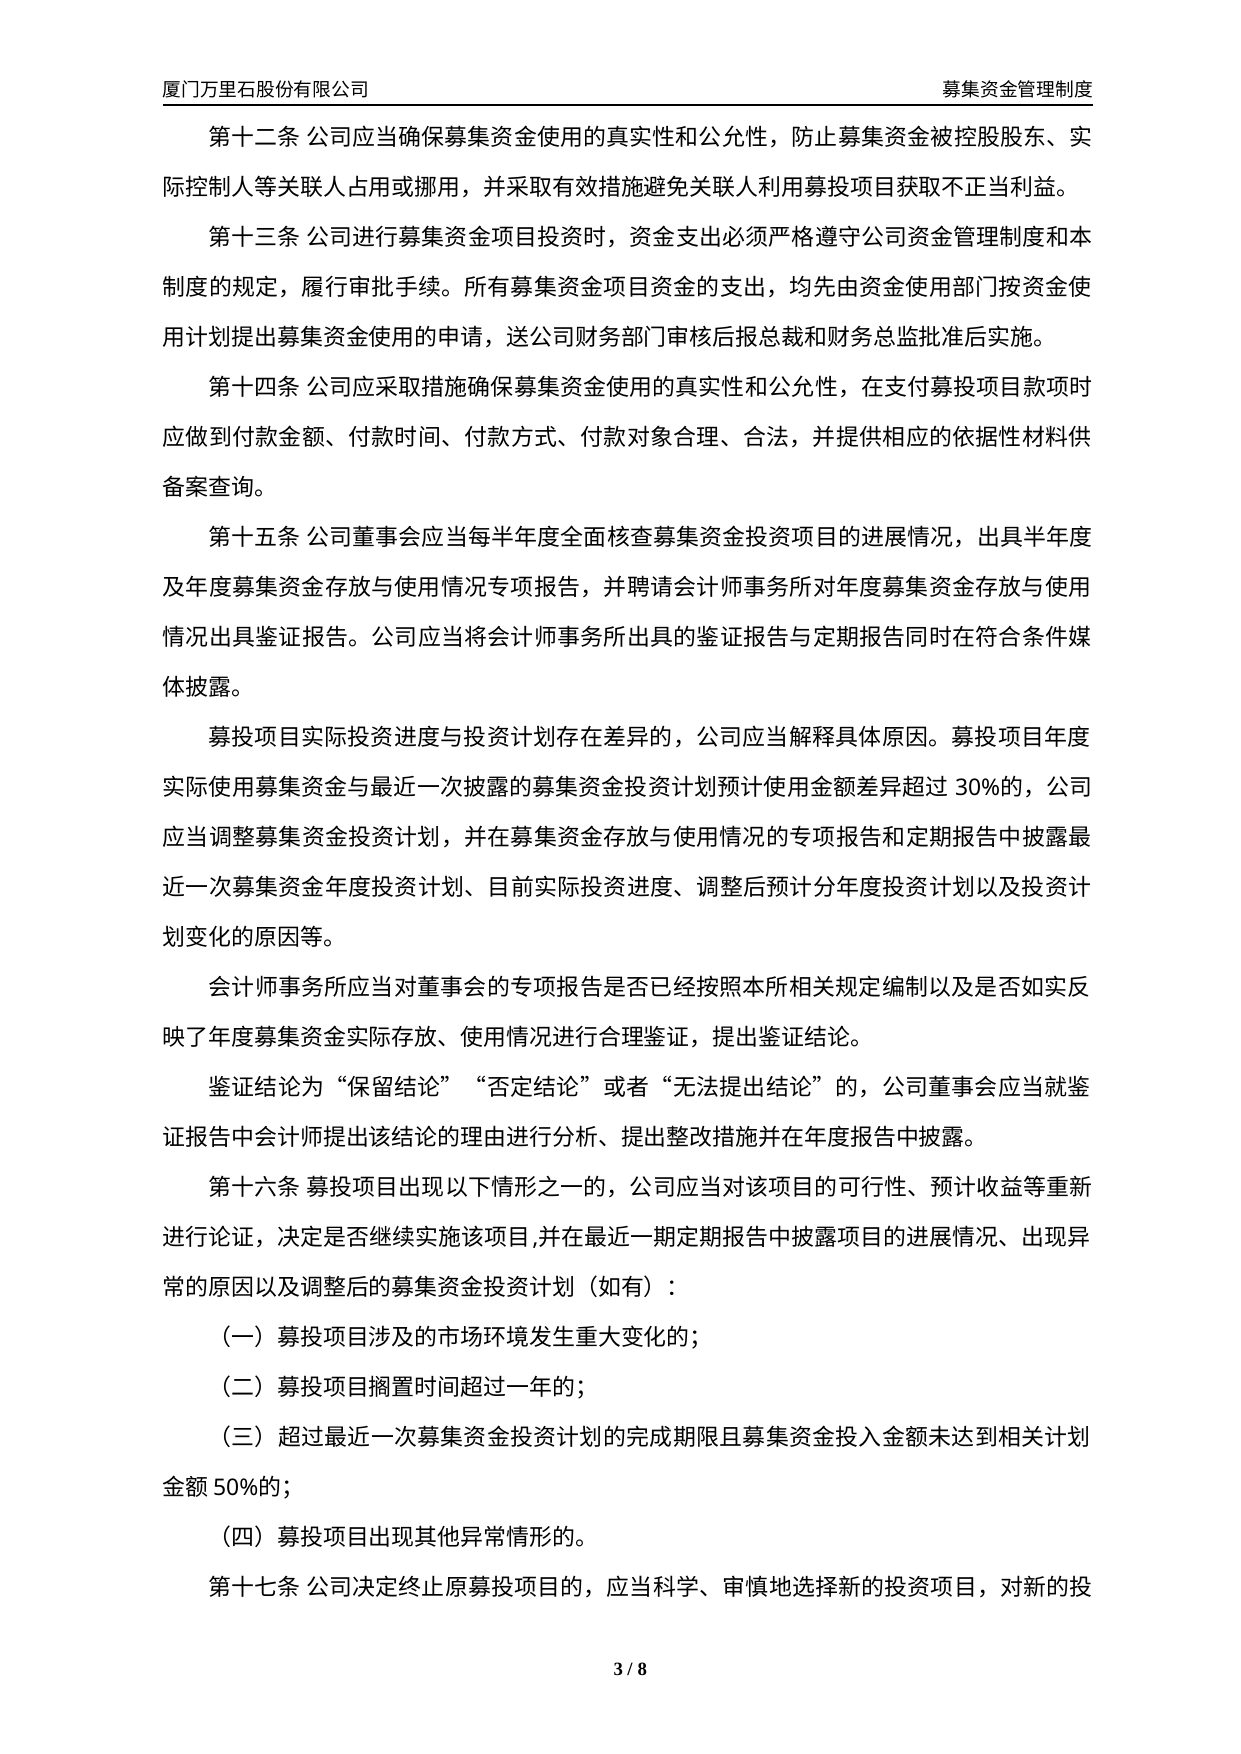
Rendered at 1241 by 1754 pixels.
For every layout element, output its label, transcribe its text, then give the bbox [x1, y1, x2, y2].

text 第十二条 公司应当确保募集资金使用的真实性和公允性，防止募集资金被控股股东、实际控制人等关联人占用或挪用，并采取有效措施避免关联人利用募投项目获取不正当利益。 [162, 106, 1093, 206]
text 会计师事务所应当对董事会的专项报告是否已经按照本所相关规定编制以及是否如实反映了年度募集资金实际存放、使用情况进行合理鉴证，提出鉴证结论。 [162, 956, 1093, 1056]
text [162, 1556, 1093, 1606]
text （二）募投项目搁置时间超过一年的； [162, 1356, 1093, 1406]
text （一）募投项目涉及的市场环境发生重大变化的； [162, 1306, 1093, 1356]
text 鉴证结论为“保留结论”“否定结论”或者“无法提出结论”的，公司董事会应当就鉴证报告中会计师提出该结论的理由进行分析、提出整改措施并在年度报告中披露。 [162, 1056, 1093, 1156]
text （四）募投项目出现其他异常情形的。 [162, 1506, 1093, 1556]
text 第十六条 募投项目出现以下情形之一的，公司应当对该项目的可行性、预计收益等重新进行论证，决定是否继续实施该项目,并在最近一期定期报告中披露项目的进展情况、出现异常的原因以及调整后的募集资金投资计划（如有）： [162, 1156, 1093, 1306]
text 第十三条 公司进行募集资金项目投资时，资金支出必须严格遵守公司资金管理制度和本制度的规定，履行审批手续。所有募集资金项目资金的支出，均先由资金使用部门按资金使用计划提出募集资金使用的申请，送公司财务部门审核后报总裁和财务总监批准后实施。 [162, 206, 1093, 356]
text 第十四条 公司应采取措施确保募集资金使用的真实性和公允性，在支付募投项目款项时应做到付款金额、付款时间、付款方式、付款对象合理、合法，并提供相应的依据性材料供备案查询。 [162, 356, 1093, 506]
text 第十五条 公司董事会应当每半年度全面核查募集资金投资项目的进展情况，出具半年度及年度募集资金存放与使用情况专项报告，并聘请会计师事务所对年度募集资金存放与使用情况出具鉴证报告。公司应当将会计师事务所出具的鉴证报告与定期报告同时在符合条件媒体披露。 [162, 506, 1093, 706]
text 募投项目实际投资进度与投资计划存在差异的，公司应当解释具体原因。募投项目年度实际使用募集资金与最近一次披露的募集资金投资计划预计使用金额差异超过30%的，公司应当调整募集资金投资计划，并在募集资金存放与使用情况的专项报告和定期报告中披露最近一次募集资金年度投资计划、目前实际投资进度、调整后预计分年度投资计划以及投资计划变化的原因等。 [162, 706, 1093, 956]
text （三）超过最近一次募集资金投资计划的完成期限且募集资金投入金额未达到相关计划金额50%的； [162, 1406, 1093, 1506]
